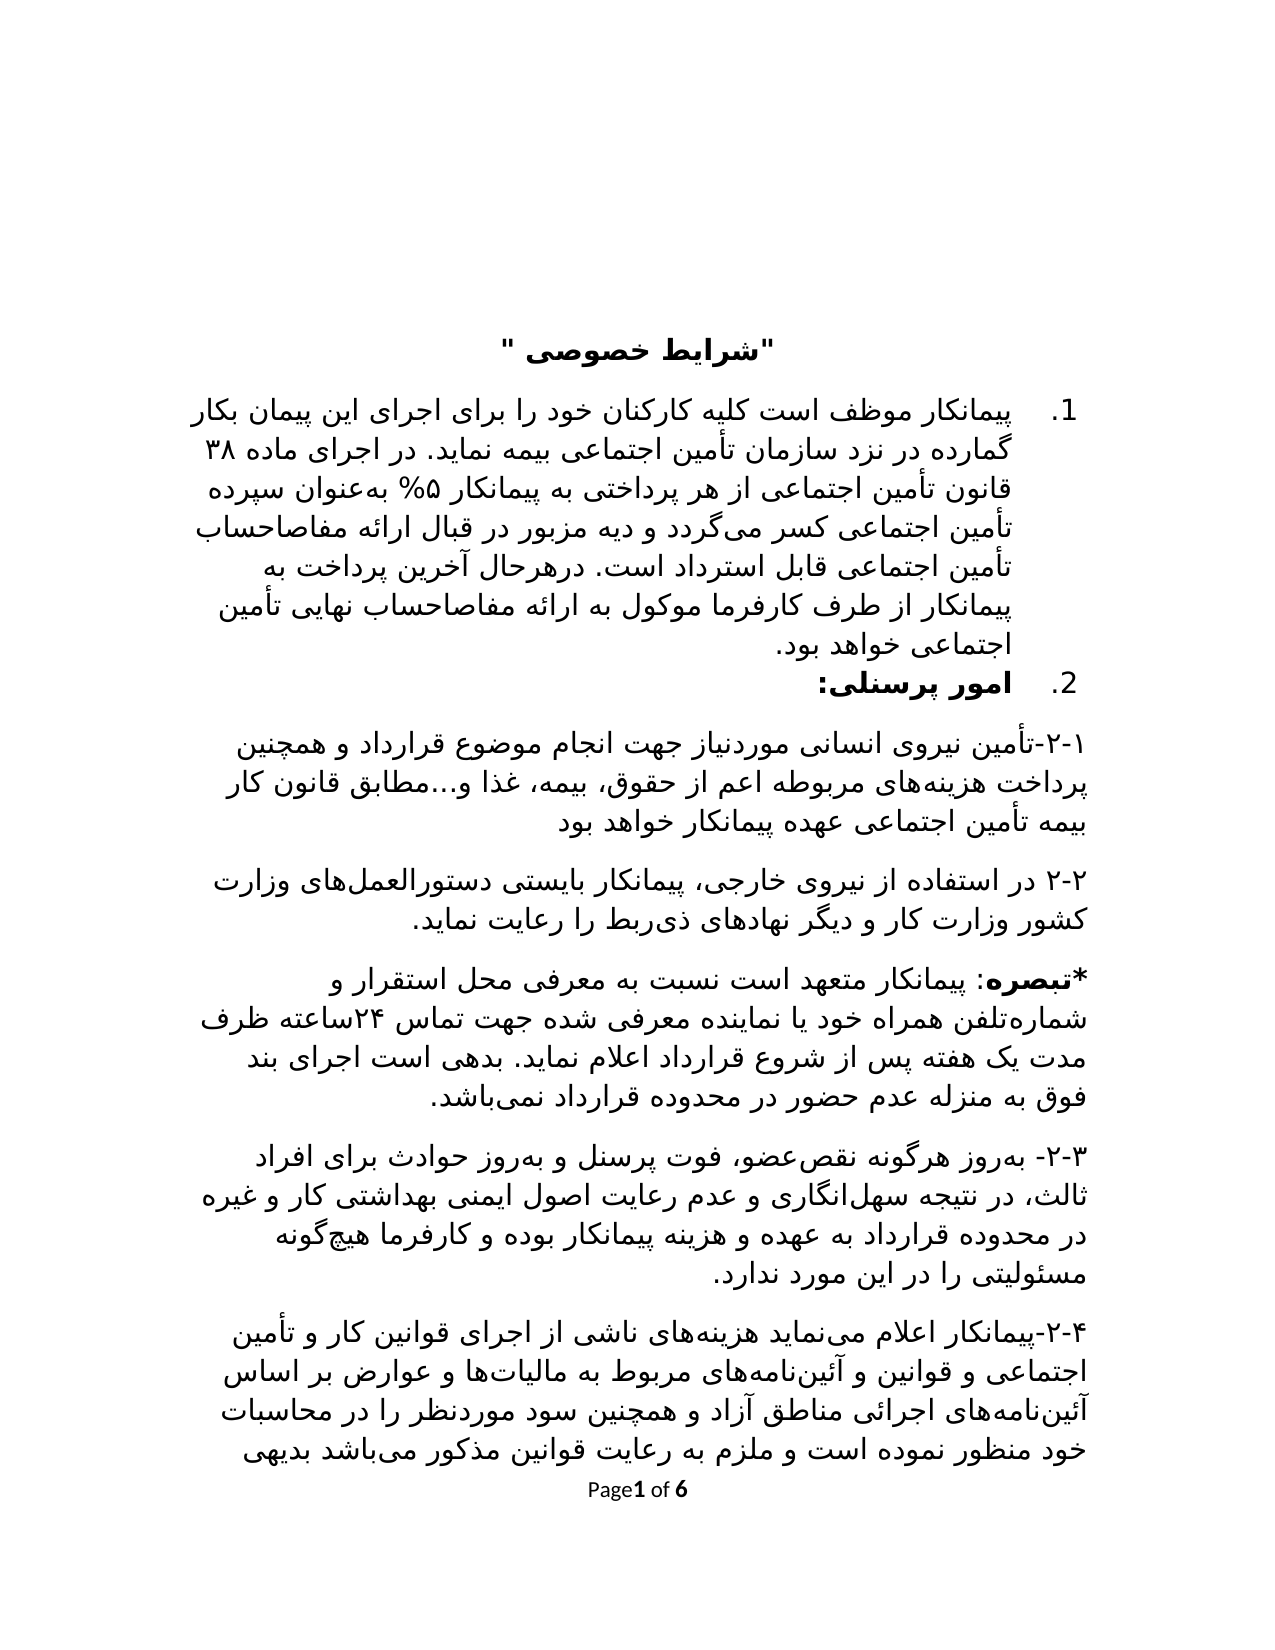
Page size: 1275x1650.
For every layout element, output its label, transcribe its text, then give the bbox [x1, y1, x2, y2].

list امور پرسنلی: [187, 666, 1050, 700]
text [187, 1316, 1088, 1467]
text ۲-۲ در استفاده از نیروی خارجی، پیمانکار بایستی دستورالعمل‌های وزارت کشور وزارت کار و دیگر نهادهای ذی‌ربط را رعایت نماید. [187, 864, 1088, 937]
text "شرایط خصوصی " [187, 334, 1088, 368]
text ۲-۱-تأمین نیروی انسانی موردنیاز جهت انجام موضوع قرارداد و همچنین پرداخت هزینه‌های مربوطه اعم از حقوق، بیمه، غذا و...مطابق قانون کار بیمه تأمین اجتماعی عهده پیمانکار خواهد بود [187, 726, 1088, 838]
text ۲-۳- به‌روز هرگونه نقص‌عضو، فوت پرسنل و به‌روز حوادث برای افراد ثالث، در نتیجه سهل‌انگاری و عدم رعایت اصول ایمنی بهداشتی کار و غیره در محدوده قرارداد به عهده و هزینه پیمانکار بوده و کارفرما هیچ‌گونه مسئولیتی را در این مورد ندارد. [187, 1139, 1088, 1290]
list پیمانکار موظف است کلیه کارکنان خود را برای اجرای این پیمان بکار گمارده در نزد سازمان تأمین اجتماعی بیمه نماید. در اجرای ماده ۳۸ قانون تأمین اجتماعی از هر پرداختی به پیمانکار ۵% به‌عنوان سپرده تأمین اجتماعی کسر می‌گردد و دیه مزبور در قبال ارائه مفاصاحساب تأمین اجتماعی قابل استرداد است. درهرحال آخرین پرداخت به پیمانکار از طرف کارفرما موکول به ارائه مفاصاحساب نهایی تأمین اجتماعی خواهد بود. [187, 393, 1050, 661]
text *تبصره: پیمانکار متعهد است نسبت به معرفی محل استقرار و شماره‌تلفن همراه خود یا نماینده معرفی شده جهت تماس ۲۴ساعته ظرف مدت یک هفته پس از شروع قرارداد اعلام نماید. بدهی است اجرای بند فوق به منزله عدم حضور در محدوده قرارداد نمی‌باشد. [187, 962, 1088, 1113]
